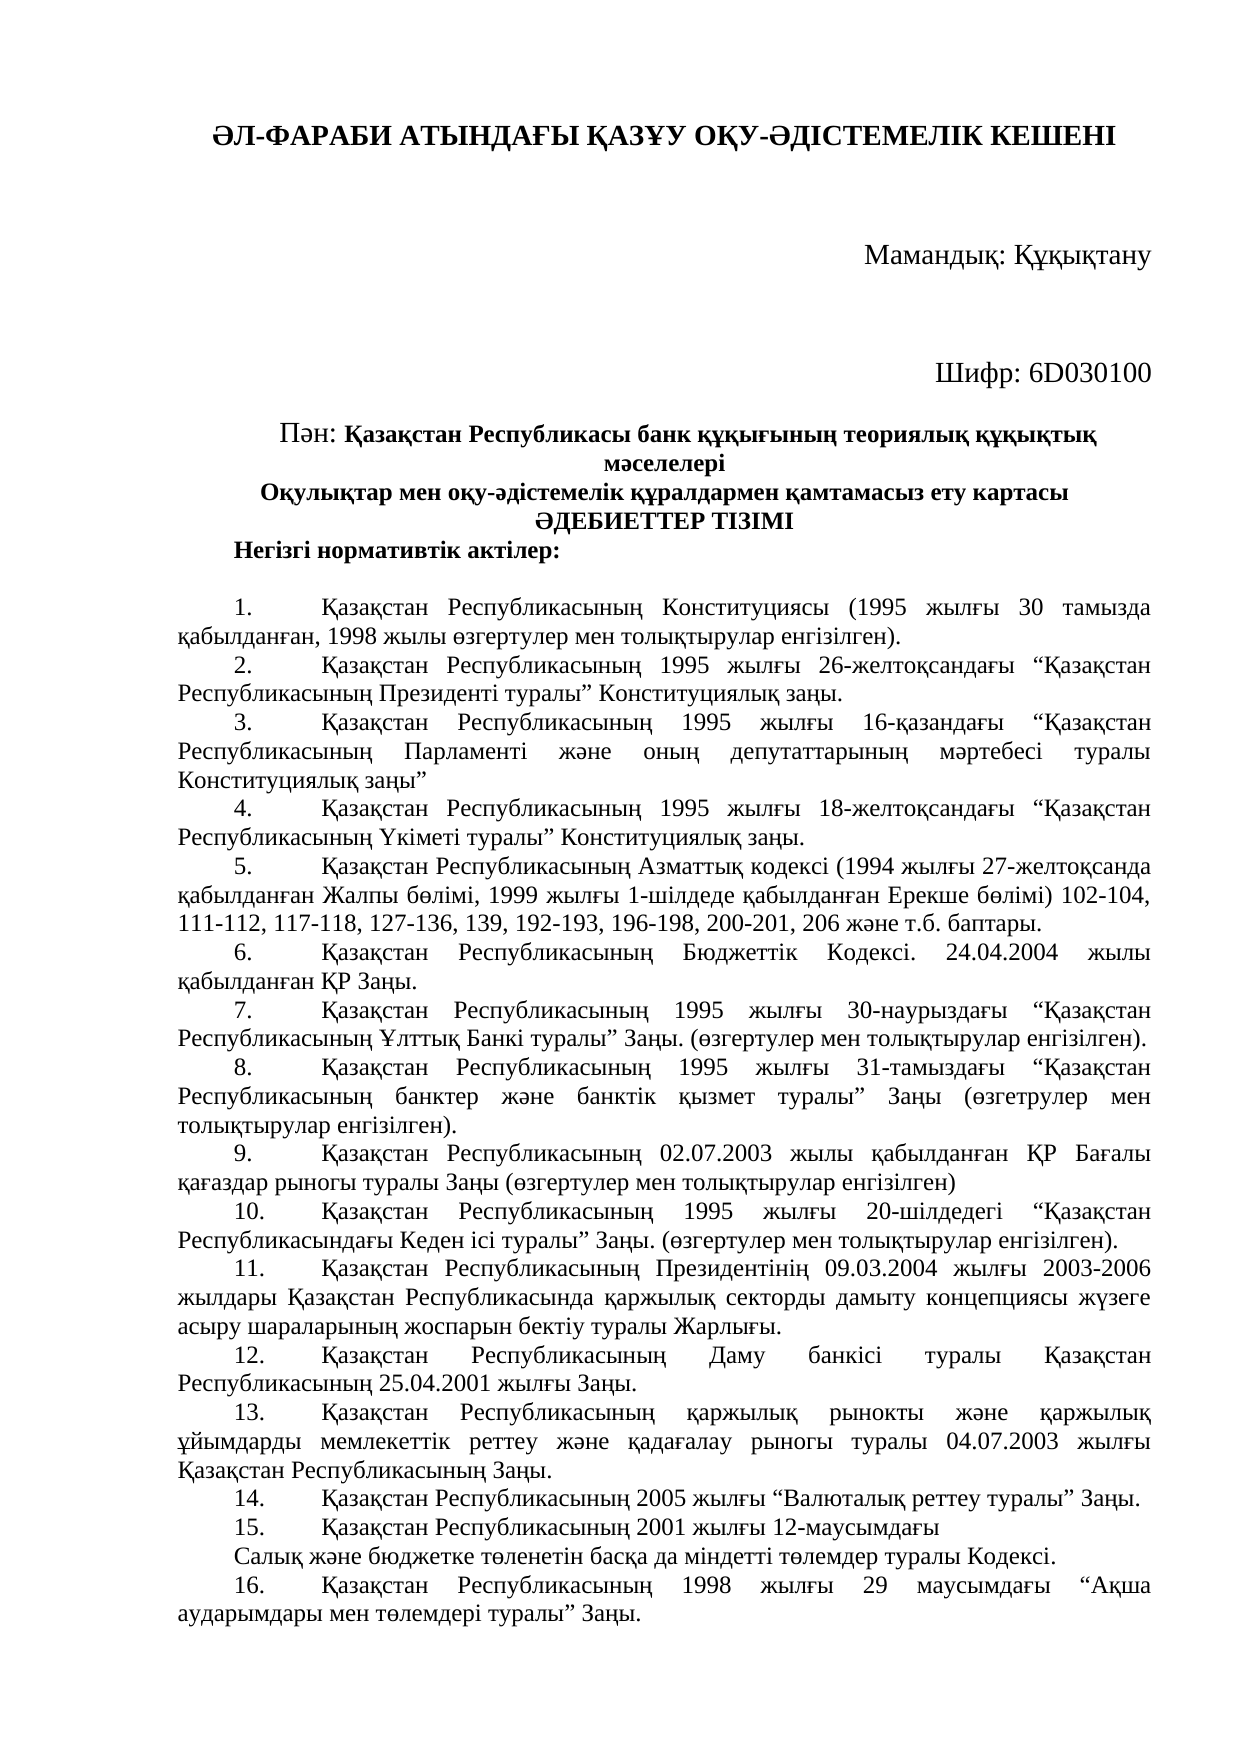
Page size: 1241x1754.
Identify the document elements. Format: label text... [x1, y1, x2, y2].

list Қазақстан Республикасының 2005 жылғы “Валюталық реттеу туралы” Заңы. [177, 1483, 1152, 1512]
text Шифр: 6D030100 [177, 356, 1152, 389]
list Қазақстан Республикасының Президентінің 09.03.2004 жылғы 2003-2006 жылдары Қазақстан Республикасында қаржылық секторды дамыту концепциясы жүзеге асыру шараларының жоспарын бектіу туралы Жарлығы. [177, 1253, 1152, 1340]
list Қазақстан Республикасының қаржылық рынокты және қаржылық ұйымдарды мемлекеттік реттеу және қадағалау рыногы туралы 04.07.2003 жылғы Қазақстан Республикасының Заңы. [177, 1397, 1152, 1483]
list Қазақстан Республикасының 1995 жылғы 26-желтоқсандағы “Қазақстан Республикасының Президенті туралы” Конституциялық заңы. [177, 650, 1152, 707]
list Қазақстан Республикасының 2001 жылғы 12-маусымдағы [177, 1512, 1152, 1541]
text Оқулықтар мен оқу-әдістемелік құралдармен қамтамасыз ету картасы [177, 477, 1152, 506]
list Қазақстан Республикасының 02.07.2003 жылы қабылданған ҚР Бағалы қағаздар рыногы туралы Заңы (өзгертулер мен толықтырулар енгізілген) [177, 1138, 1152, 1196]
list Қазақстан Республикасының Даму банкісі туралы Қазақстан Республикасының 25.04.2001 жылғы Заңы. [177, 1340, 1152, 1397]
list Қазақстан Республикасының 1995 жылғы 20-шілдедегі “Қазақстан Республикасындағы Кеден ісі туралы” Заңы. (өзгертулер мен толықтырулар енгізілген). [177, 1196, 1152, 1253]
list Қазақстан Республикасының 1995 жылғы 16-қазандағы “Қазақстан Республикасының Парламенті және оның депутаттарының мәртебесі туралы Конституциялық заңы” [177, 707, 1152, 793]
list Қазақстан Республикасының 1998 жылғы 29 маусымдағы “Ақша аударымдары мен төлемдері туралы” Заңы. [177, 1570, 1152, 1627]
list Қазақстан Республикасының Бюджеттік Кодексі. 24.04.2004 жылы қабылданған ҚР Заңы. [177, 937, 1152, 995]
text ӘДЕБИЕТТЕР ТІЗІМІ [177, 506, 1152, 535]
list Қазақстан Республикасының 1995 жылғы 18-желтоқсандағы “Қазақстан Республикасының Үкіметі туралы” Конституциялық заңы. [177, 793, 1152, 851]
text Негізгі нормативтік актілер: [177, 535, 1152, 563]
text Салық және бюджетке төленетін басқа да міндетті төлемдер туралы Кодексі. [177, 1541, 1152, 1570]
list Қазақстан Республикасының Конституциясы (1995 жылғы 30 тамызда қабылданған, 1998 жылы өзгертулер мен толықтырулар енгізілген). [177, 592, 1152, 650]
list Қазақстан Республикасының Азматтық кодексі (1994 жылғы 27-желтоқсанда қабылданған Жалпы бөлімі, 1999 жылғы 1-шілдеде қабылданған Ерекше бөлімі) 102-104, 111-112, 117-118, 127-136, 139, 192-193, 196-198, 200-201, 206 және т.б. баптары. [177, 851, 1152, 937]
list Қазақстан Республикасының 1995 жылғы 30-наурыздағы “Қазақстан Республикасының Ұлттық Банкі туралы” Заңы. (өзгертулер мен толықтырулар енгізілген). [177, 995, 1152, 1052]
text ӘЛ-ФАРАБИ АТЫНДАҒЫ ҚАЗҰУ ОҚУ-ӘДІСТЕМЕЛІК КЕШЕНІ [177, 118, 1152, 152]
text Пән: Қазақстан Республикасы банк құқығының теориялық құқықтық мәселелері [177, 415, 1152, 477]
list Қазақстан Республикасының 1995 жылғы 31-тамыздағы “Қазақстан Республикасының банктер және банктік қызмет туралы” Заңы (өзгетрулер мен толықтырулар енгізілген). [177, 1052, 1152, 1138]
text Мамандық: Құқықтану [177, 237, 1152, 270]
